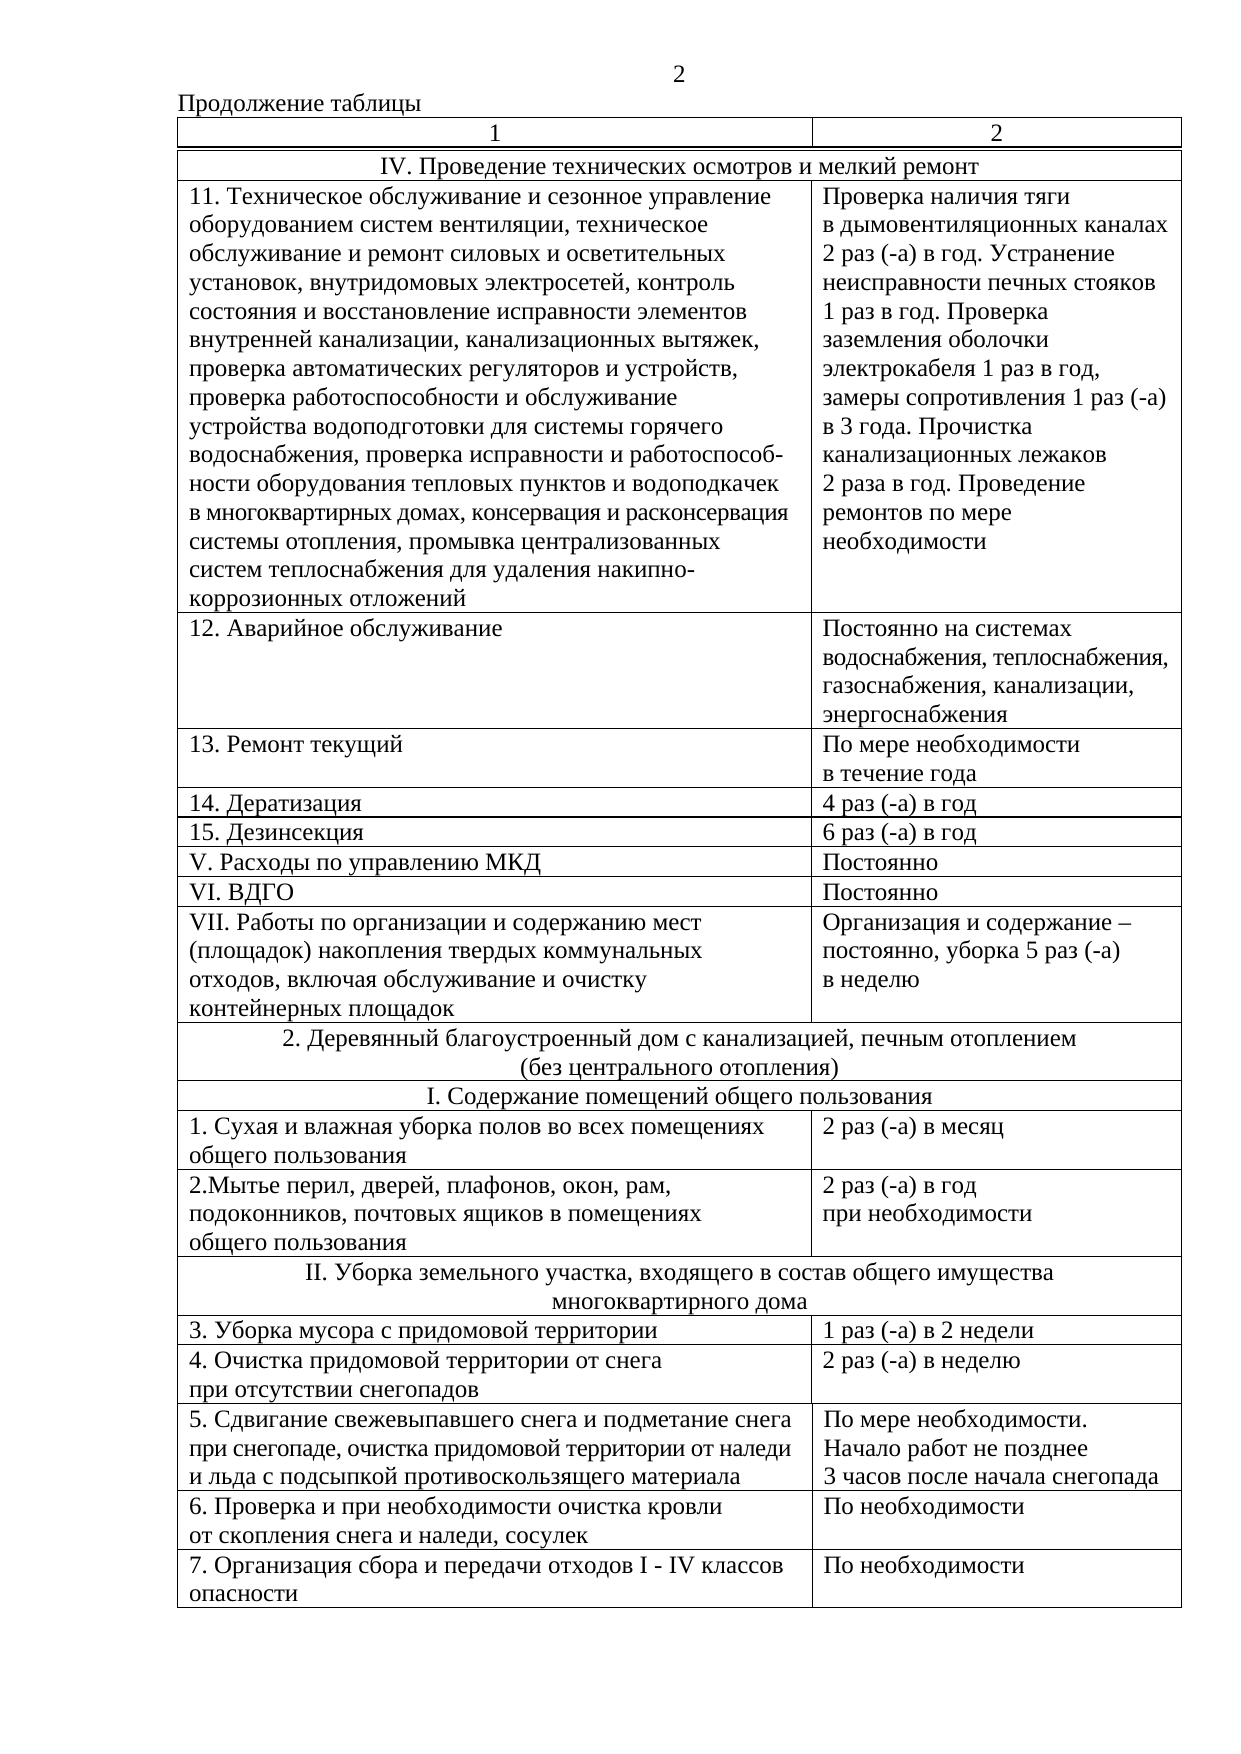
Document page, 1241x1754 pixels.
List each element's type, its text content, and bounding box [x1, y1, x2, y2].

table_cell Постоянно [812, 877, 1181, 906]
table_cell Постоянно [812, 847, 1181, 876]
table_cell 2. Деревянный благоустроенный дом с канализацией, печным отоплением (без центрального отопления) [178, 1023, 1181, 1080]
table_cell 2.Мытье перил, дверей, плафонов, окон, рам, подоконников, почтовых ящиков в помещениях общего пользования [178, 1170, 811, 1256]
table_cell 14. Дератизация [178, 788, 811, 816]
table_cell I. Содержание помещений общего пользования [178, 1081, 1181, 1110]
table_cell Проверка наличия тяги в дымовентиляционных каналах 2 раз (-а) в год. Устранение неисправности печных стояков 1 раз в год. Проверка заземления оболочки электрокабеля 1 раз в год, замеры сопротивления 1 раз (-а) в 3 года. Прочистка канализационных лежаков 2 раза в год. Проведение ремонтов по мере необходимости [812, 181, 1181, 612]
table_cell 13. Ремонт текущий [178, 729, 811, 787]
table_cell VII. Работы по организации и содержанию мест (площадок) накопления твердых коммунальных отходов, включая обслуживание и очистку контейнерных площадок [178, 907, 811, 1022]
table_cell 6. Проверка и при необходимости очистка кровли от скопления снега и наледи, сосулек [178, 1491, 812, 1549]
table_cell По необходимости [813, 1491, 1181, 1549]
table_cell 6 раз (-а) в год [812, 818, 1181, 846]
table_cell По мере необходимости в течение года [812, 729, 1181, 787]
table_cell 4. Очистка придомовой территории от снега при отсутствии снегопадов [178, 1345, 811, 1403]
table_cell 2 раз (-а) в месяц [812, 1111, 1181, 1169]
table_cell 1 раз (-а) в 2 недели [812, 1316, 1181, 1344]
table_cell 1. Сухая и влажная уборка полов во всех помещениях общего пользования [178, 1111, 811, 1169]
table_cell 2 раз (-а) в неделю [812, 1345, 1181, 1403]
table_cell По необходимости [813, 1550, 1181, 1607]
table_cell По мере необходимости. Начало работ не позднее 3 часов после начала снегопада [813, 1404, 1181, 1490]
table_cell 4 раз (-а) в год [812, 788, 1181, 816]
table_cell 12. Аварийное обслуживание [178, 613, 811, 728]
table_cell IV. Проведение технических осмотров и мелкий ремонт [178, 151, 1181, 180]
table_cell 5. Сдвигание свежевыпавшего снега и подметание снега при снегопаде, очистка придомовой территории от наледи и льда c подсыпкой противоскользящего материала [178, 1404, 812, 1490]
table_cell VI. ВДГО [178, 877, 811, 906]
table_cell 3. Уборка мусора с придомовой территории [178, 1316, 811, 1344]
table_cell 11. Техническое обслуживание и сезонное управление оборудованием систем вентиляции, техническое обслуживание и ремонт силовых и осветительных установок, внутридомовых электросетей, контроль состояния и восстановление исправности элементов внутренней канализации, канализационных вытяжек, проверка автоматических регуляторов и устройств, проверка работоспособности и обслуживание устройства водоподготовки для системы горячего водоснабжения, проверка исправности и работоспособ-ности оборудования тепловых пунктов и водоподкачек в многоквартирных домах, консервация и расконсервация системы отопления, промывка централизованных систем теплоснабжения для удаления накипно-коррозионных отложений [178, 181, 811, 612]
table_cell 2 раз (-а) в год при необходимости [812, 1170, 1181, 1256]
table_cell 7. Организация сбора и передачи отходов I - IV классов опасности [178, 1550, 812, 1607]
table_cell Постоянно на системах водоснабжения, теплоснабжения, газоснабжения, канализации, энергоснабжения [812, 613, 1181, 728]
table_cell V. Расходы по управлению МКД [178, 847, 811, 876]
table_cell Организация и содержание – постоянно, уборка 5 раз (-а) в неделю [812, 907, 1181, 1022]
table_cell II. Уборка земельного участка, входящего в состав общего имущества многоквартирного дома [178, 1257, 1181, 1314]
table_cell 15. Дезинсекция [178, 818, 811, 846]
